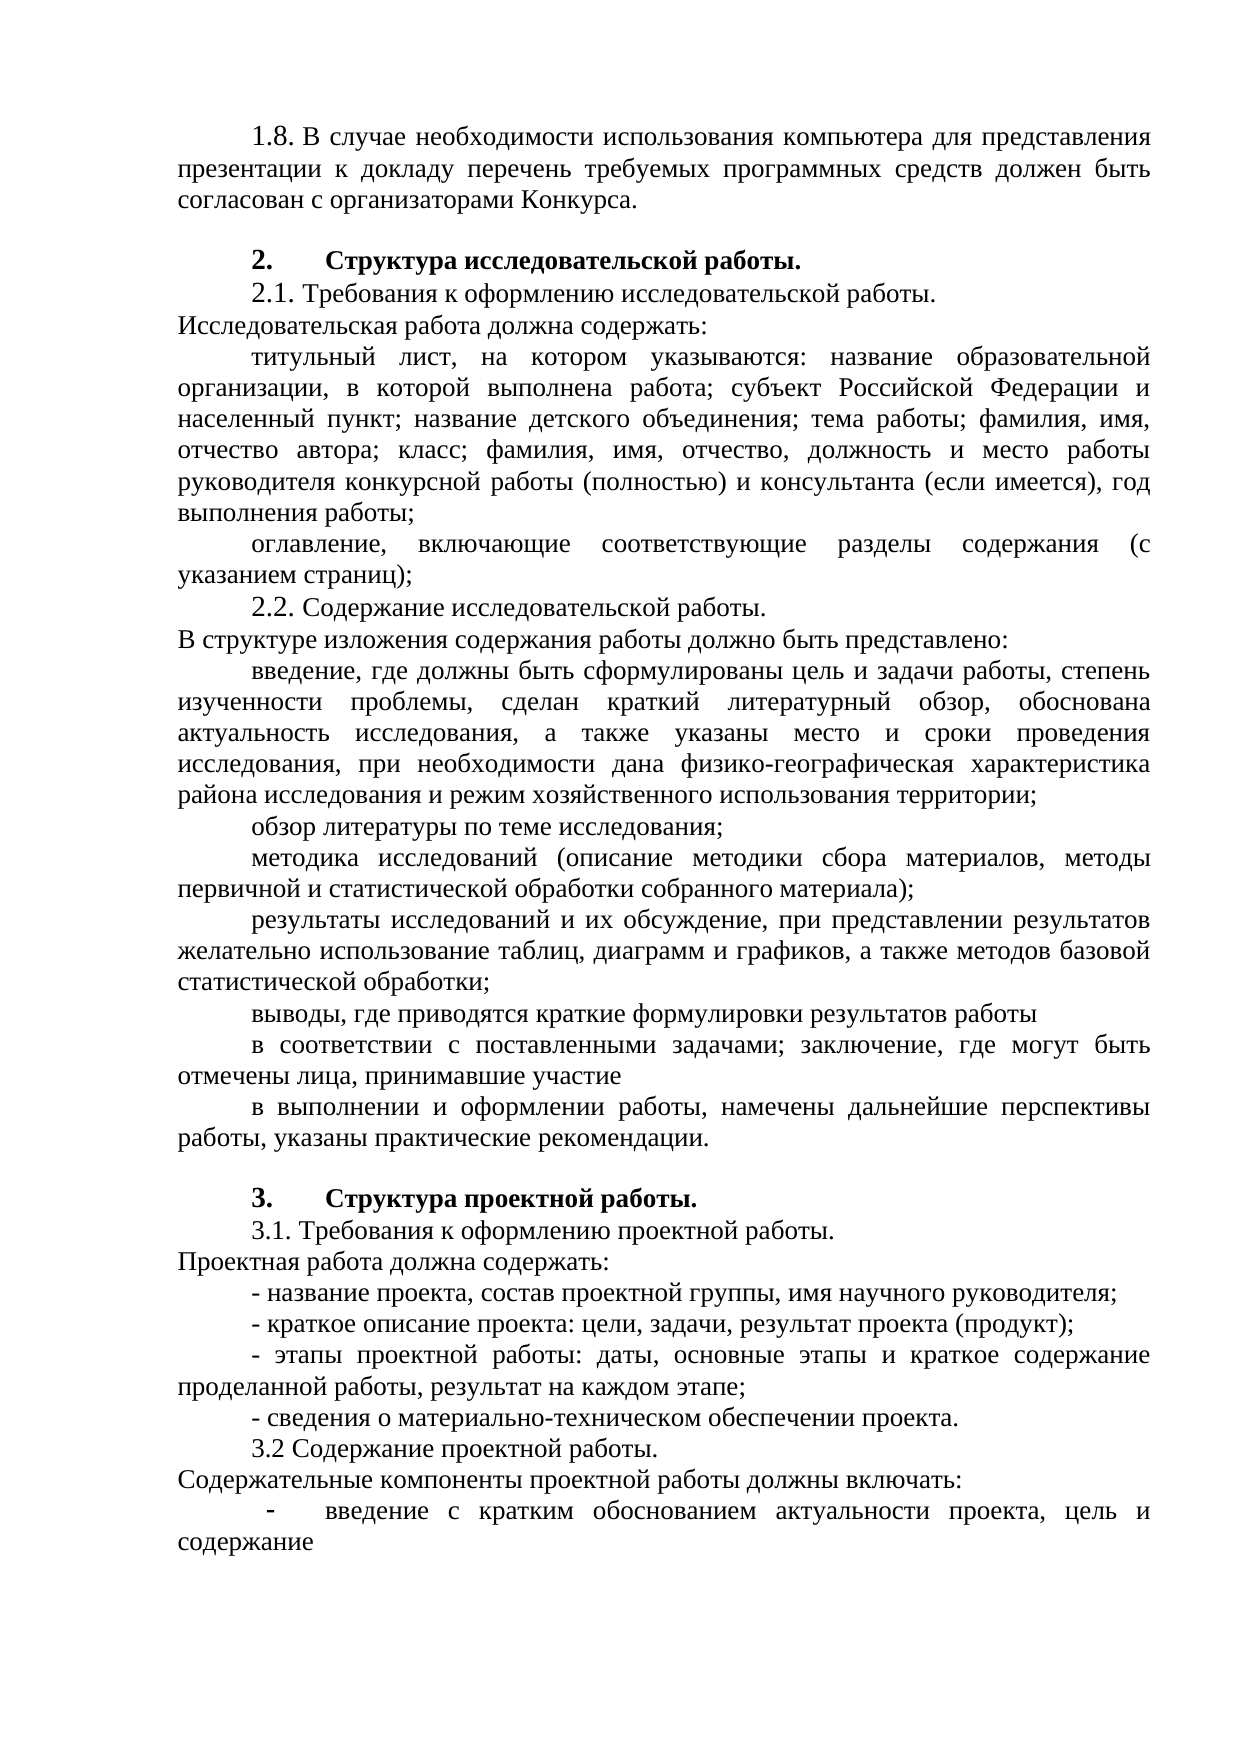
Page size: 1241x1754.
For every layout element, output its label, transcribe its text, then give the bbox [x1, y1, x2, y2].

text - краткое описание проекта: цели, задачи, результат проекта (продукт); [177, 1307, 1152, 1338]
text оглавление, включающие соответствующие разделы содержания (с указанием страниц); [177, 527, 1152, 589]
text введение, где должны быть сформулированы цель и задачи работы, степень изученности проблемы, сделан краткий литературный обзор, обоснована актуальность исследования, а также указаны место и сроки проведения исследования, при необходимости дана физико-географическая характеристика района исследования и режим хозяйственного использования территории; [177, 654, 1152, 810]
text 3.2 Содержание проектной работы. [177, 1432, 1152, 1463]
list введение с кратким обоснованием актуальности проекта, цель и содержание [177, 1494, 1152, 1557]
text Содержательные компоненты проектной работы должны включать: [177, 1463, 1152, 1494]
list Структура проектной работы. [177, 1180, 1152, 1214]
text 3.1. Требования к оформлению проектной работы. [177, 1214, 1152, 1245]
text выводы, где приводятся краткие формулировки результатов работы [177, 997, 1152, 1028]
list Структура исследовательской работы. [177, 242, 1152, 276]
text - этапы проектной работы: даты, основные этапы и краткое содержание проделанной работы, результат на каждом этапе; [177, 1338, 1152, 1401]
text методика исследований (описание методики сбора материалов, методы первичной и статистической обработки собранного материала); [177, 841, 1152, 903]
text Исследовательская работа должна содержать: [177, 309, 1152, 340]
text в соответствии с поставленными задачами; заключение, где могут быть отмечены лица, принимавшие участие [177, 1028, 1152, 1090]
list Содержание исследовательской работы. [177, 589, 1152, 623]
text титульный лист, на котором указываются: название образовательной организации, в которой выполнена работа; субъект Российской Федерации и населенный пункт; название детского объединения; тема работы; фамилия, имя, отчество автора; класс; фамилия, имя, отчество, должность и место работы руководителя конкурсной работы (полностью) и консультанта (если имеется), год выполнения работы; [177, 340, 1152, 527]
text в выполнении и оформлении работы, намечены дальнейшие перспективы работы, указаны практические рекомендации. [177, 1090, 1152, 1152]
list В случае необходимости использования компьютера для представления презентации к докладу перечень требуемых программных средств должен быть согласован с организаторами Конкурса. [177, 118, 1152, 214]
text результаты исследований и их обсуждение, при представлении результатов желательно использование таблиц, диаграмм и графиков, а также методов базовой статистической обработки; [177, 903, 1152, 997]
text Проектная работа должна содержать: [177, 1245, 1152, 1276]
text обзор литературы по теме исследования; [177, 810, 1152, 841]
text - сведения о материально-техническом обеспечении проекта. [177, 1401, 1152, 1432]
text В структуре изложения содержания работы должно быть представлено: [177, 623, 1152, 654]
text - название проекта, состав проектной группы, имя научного руководителя; [177, 1276, 1152, 1307]
list Требования к оформлению исследовательской работы. [177, 276, 1152, 309]
